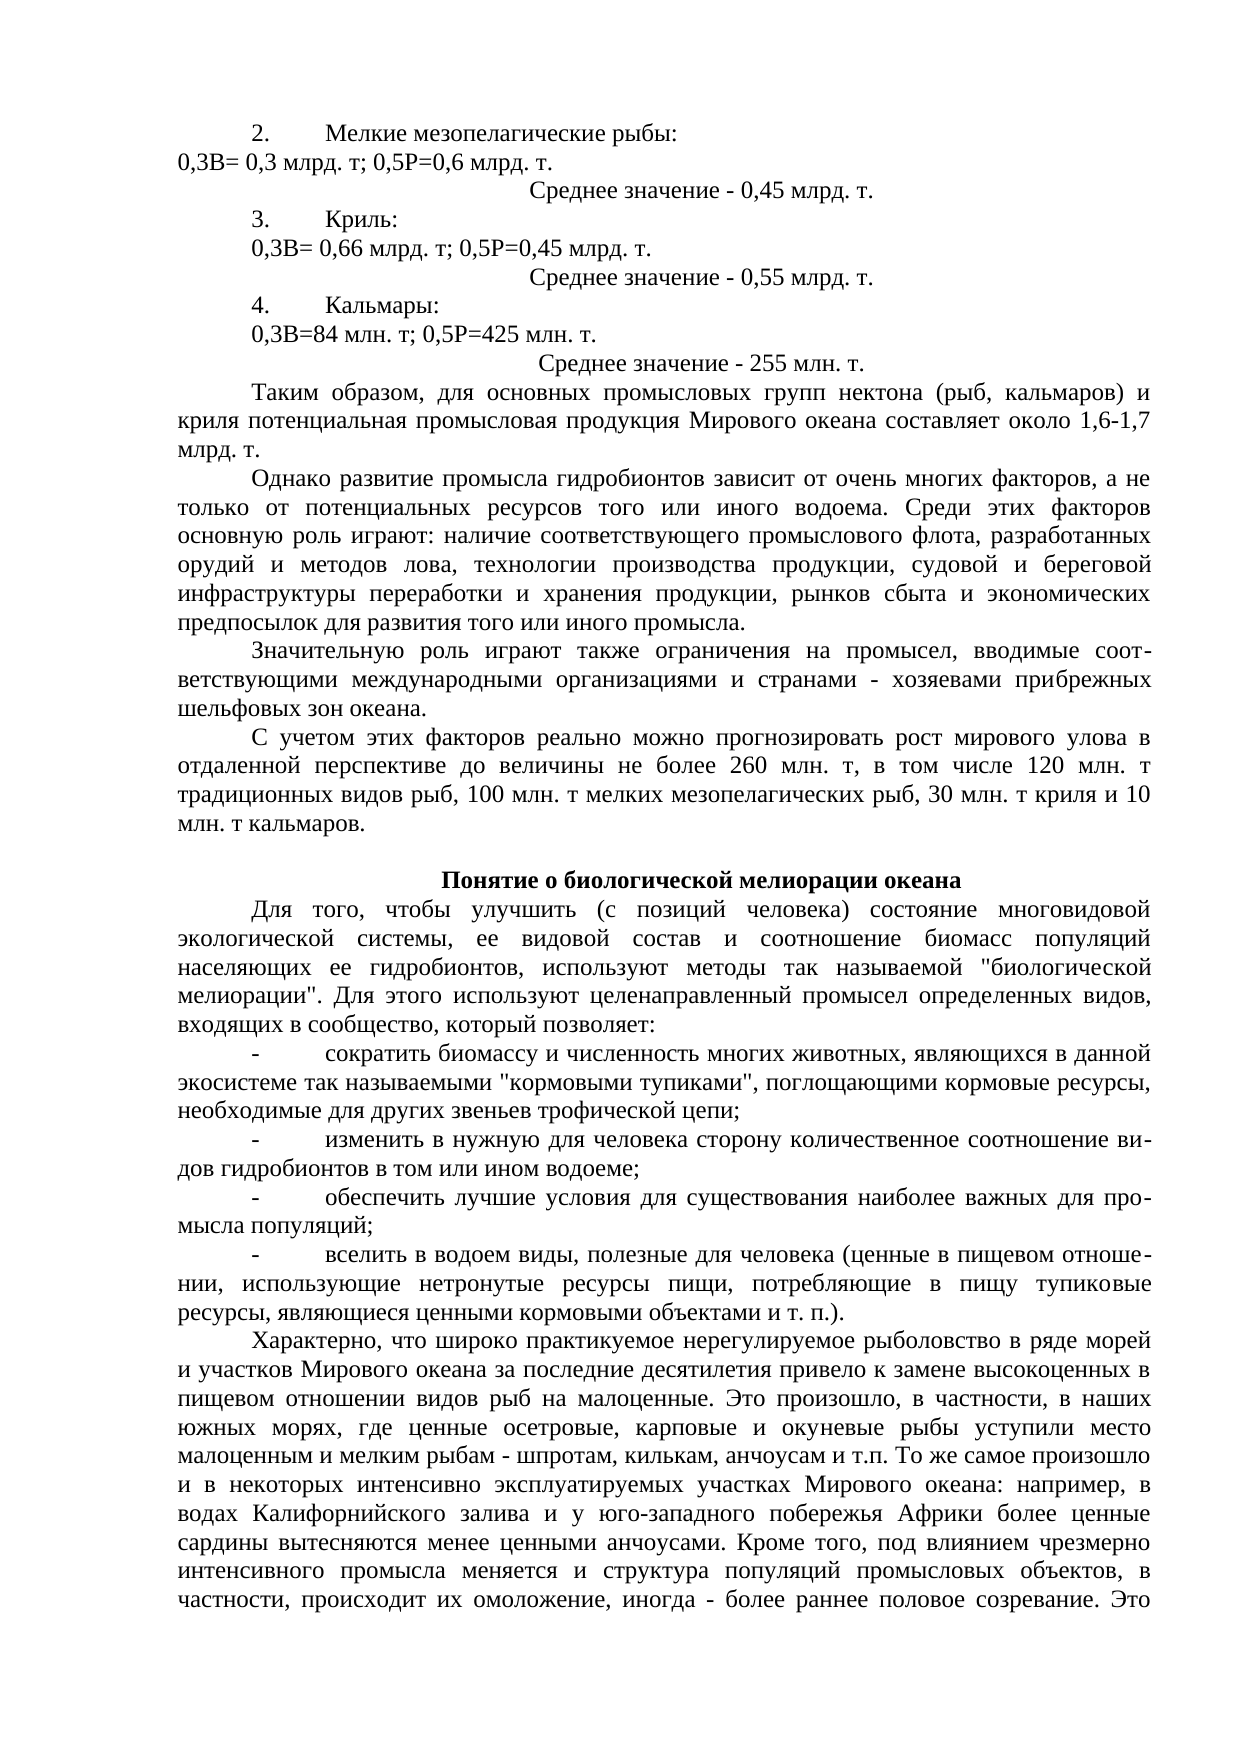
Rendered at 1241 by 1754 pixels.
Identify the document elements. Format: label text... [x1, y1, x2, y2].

text 0,3В=84 млн. т; 0,5Р=425 млн. т. [177, 319, 1152, 348]
text Среднее значение - 0,55 млрд. т. [177, 262, 1152, 291]
list сократить биомассу и численность многих животных, являющихся в данной экосистеме так называемыми "кормовыми тупиками", поглощающими кормовые ресурсы, необходимые для других звеньев трофической цепи; [177, 1038, 1152, 1124]
text Для того, чтобы улучшить (с позиций человека) состояние многовидовой экологической системы, ее видовой состав и соотношение биомасс популяций населяющих ее гидробионтов, используют методы так называемой "биологической мелиорации". Для этого используют целенаправленный промысел определенных видов, входящих в сообщество, который позволяет: [177, 894, 1152, 1038]
text Понятие о биологической мелиорации океана [177, 866, 1152, 894]
text 4. Кальмары: [177, 291, 1152, 319]
text 0,3В= 0,66 млрд. т; 0,5Р=0,45 млрд. т. [177, 233, 1152, 262]
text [177, 1326, 1152, 1613]
text Среднее значение - 255 млн. т. [177, 348, 1152, 377]
list обеспечить лучшие условия для существования наиболее важных для промысла популяций; [177, 1182, 1152, 1239]
text Среднее значение - 0,45 млрд. т. [177, 176, 1152, 204]
text 2. Мелкие мезопелагические рыбы: 0,3В= 0,3 млрд. т; 0,5Р=0,6 млрд. т. [177, 118, 1152, 176]
text 3. Криль: [177, 204, 1152, 233]
text Значительную роль играют также ограничения на промысел, вводимые соответствующими международными организациями и странами - хозяевами прибрежных шельфовых зон океана. [177, 636, 1152, 722]
text Таким образом, для основных промысловых групп нектона (рыб, кальмаров) и криля потенциальная промысловая продукция Мирового океана составляет около 1,6-1,7 млрд. т. [177, 377, 1152, 463]
list изменить в нужную для человека сторону количественное соотношение видов гидробионтов в том или ином водоеме; [177, 1124, 1152, 1182]
text С учетом этих факторов реально можно прогнозировать рост мирового улова в отдаленной перспективе до величины не более 260 млн. т, в том числе 120 млн. т традиционных видов рыб, 100 млн. т мелких мезопелагических рыб, 30 млн. т криля и 10 млн. т кальмаров. [177, 722, 1152, 837]
text Однако развитие промысла гидробионтов зависит от очень многих факторов, а не только от потенциальных ресурсов того или иного водоема. Среди этих факторов основную роль играют: наличие соответствующего промыслового флота, разработанных орудий и методов лова, технологии производства продукции, судовой и береговой инфраструктуры переработки и хранения продукции, рынков сбыта и экономических предпосылок для развития того или иного промысла. [177, 463, 1152, 636]
list вселить в водоем виды, полезные для человека (ценные в пищевом отношении, использующие нетронутые ресурсы пищи, потребляющие в пищу тупиковые ресурсы, являющиеся ценными кормовыми объектами и т. п.). [177, 1239, 1152, 1326]
